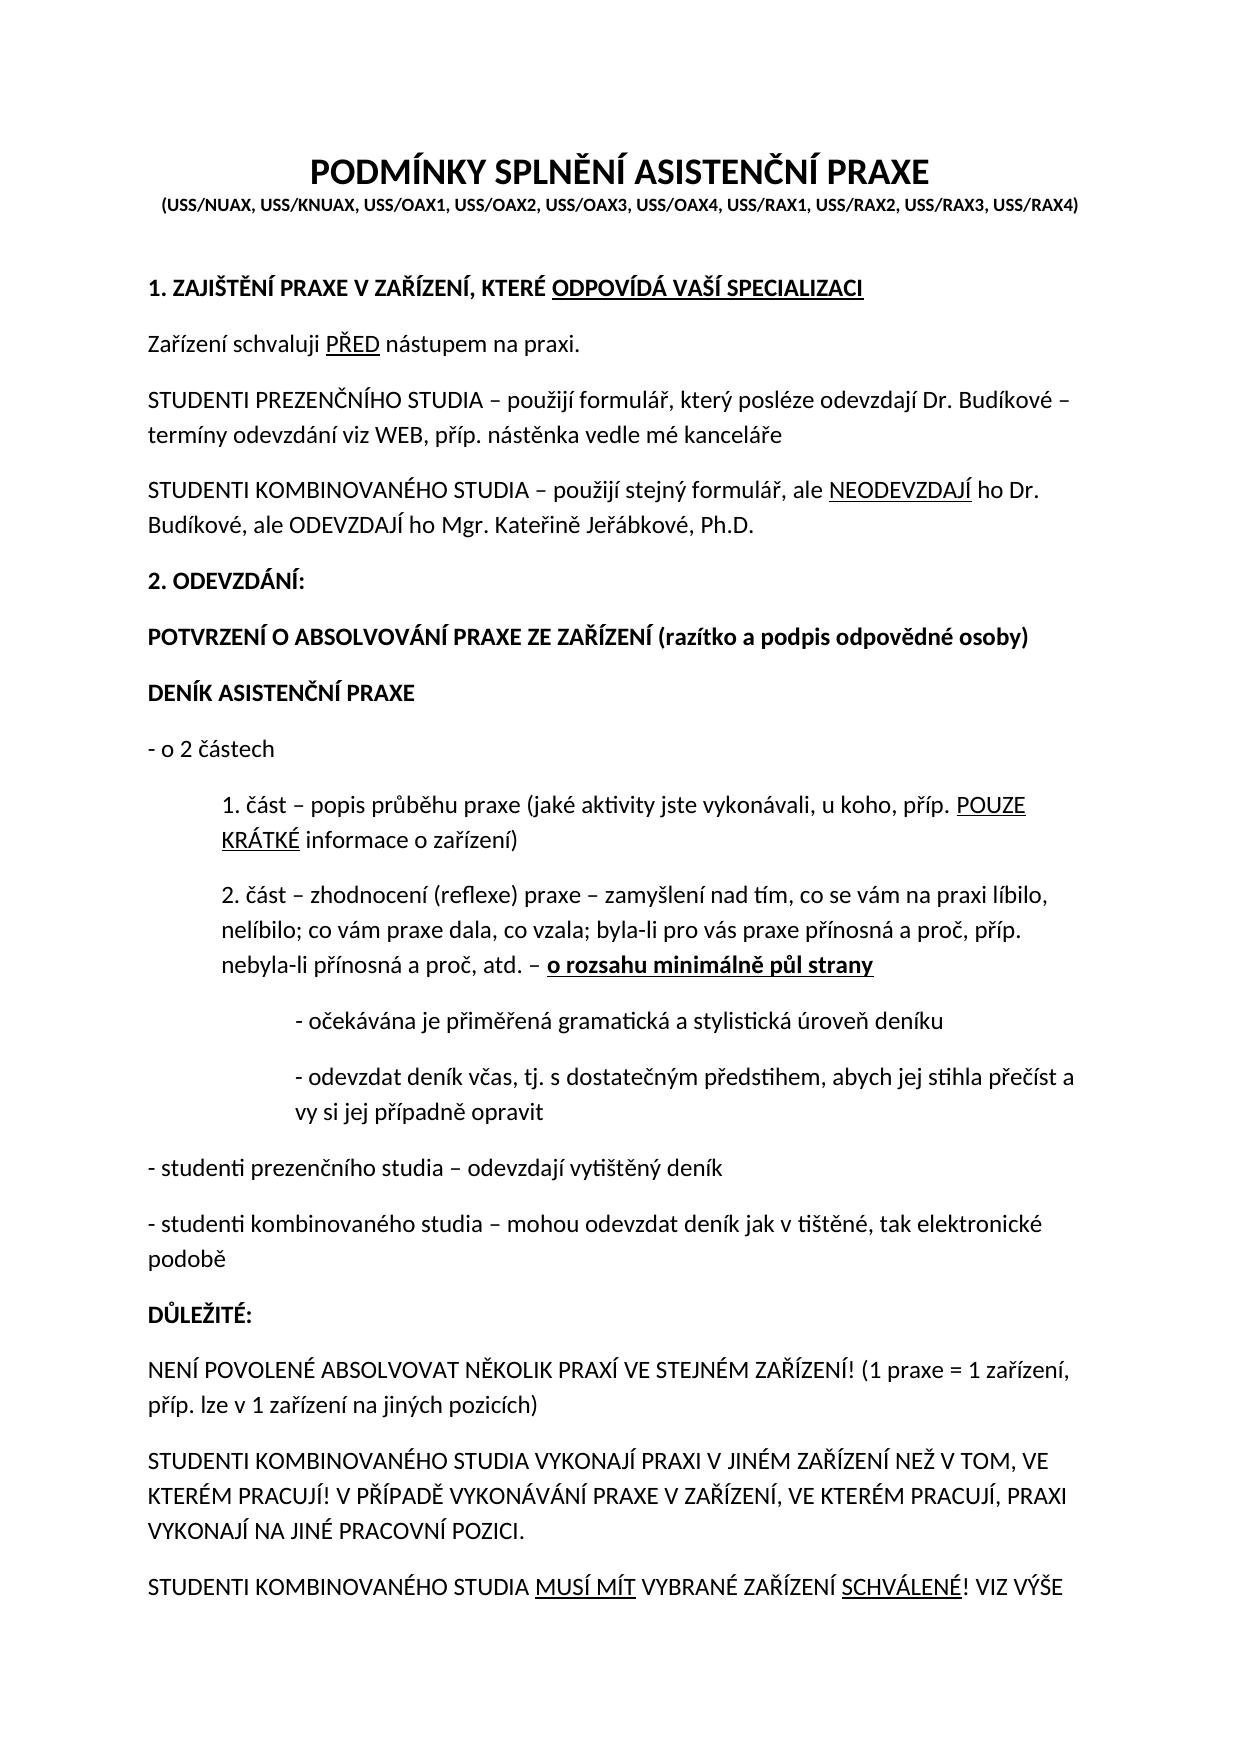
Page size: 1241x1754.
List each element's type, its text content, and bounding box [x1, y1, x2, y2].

text 2. ODEVZDÁNÍ: [148, 566, 1093, 596]
text DENÍK ASISTENČNÍ PRAXE [148, 677, 1093, 708]
text STUDENTI KOMBINOVANÉHO STUDIA MUSÍ MÍT VYBRANÉ ZAŘÍZENÍ SCHVÁLENÉ! VIZ VÝŠE [148, 1571, 1093, 1602]
text STUDENTI KOMBINOVANÉHO STUDIA VYKONAJÍ PRAXI V JINÉM ZAŘÍZENÍ NEŽ V TOM, VE KTERÉM PRACUJÍ! V PŘÍPADĚ VYKONÁVÁNÍ PRAXE V ZAŘÍZENÍ, VE KTERÉM PRACUJÍ, PRAXI VYKONAJÍ NA JINÉ PRACOVNÍ POZICI. [148, 1446, 1093, 1546]
text (USS/NUAX, USS/KNUAX, USS/OAX1, USS/OAX2, USS/OAX3, USS/OAX4, USS/RAX1, USS/RAX2, USS/RAX3, USS/RAX4) [148, 193, 1093, 216]
text STUDENTI PREZENČNÍHO STUDIA – použijí formulář, který posléze odevzdají Dr. Budíkové – termíny odevzdání viz WEB, příp. nástěnka vedle mé kanceláře [148, 384, 1093, 449]
text POTVRZENÍ O ABSOLVOVÁNÍ PRAXE ZE ZAŘÍZENÍ (razítko a podpis odpovědné osoby) [148, 621, 1093, 652]
text Zařízení schvaluji PŘED nástupem na praxi. [148, 328, 1093, 358]
text 2. část – zhodnocení (reflexe) praxe – zamyšlení nad tím, co se vám na praxi líbilo, nelíbilo; co vám praxe dala, co vzala; byla-li pro vás praxe přínosná a proč, příp. nebyla-li přínosná a proč, atd. – o rozsahu minimálně půl strany [221, 880, 1093, 980]
text 1. ZAJIŠTĚNÍ PRAXE V ZAŘÍZENÍ, KTERÉ ODPOVÍDÁ VAŠÍ SPECIALIZACI [148, 272, 1093, 303]
text STUDENTI KOMBINOVANÉHO STUDIA – použijí stejný formulář, ale NEODEVZDAJÍ ho Dr. Budíkové, ale ODEVZDAJÍ ho Mgr. Kateřině Jeřábkové, Ph.D. [148, 475, 1093, 540]
text - studenti prezenčního studia – odevzdají vytištěný deník [148, 1152, 1093, 1183]
text - o 2 částech [148, 733, 1093, 763]
text - studenti kombinovaného studia – mohou odevzdat deník jak v tištěné, tak elektronické podobě [148, 1208, 1093, 1273]
text DŮLEŽITÉ: [148, 1299, 1093, 1329]
text - očekávána je přiměřená gramatická a stylistická úroveň deníku [295, 1006, 1093, 1036]
text - odevzdat deník včas, tj. s dostatečným předstihem, abych jej stihla přečíst a vy si jej případně opravit [295, 1061, 1093, 1127]
text PODMÍNKY SPLNĚNÍ ASISTENČNÍ PRAXE [148, 148, 1093, 193]
text NENÍ POVOLENÉ ABSOLVOVAT NĚKOLIK PRAXÍ VE STEJNÉM ZAŘÍZENÍ! (1 praxe = 1 zařízení, příp. lze v 1 zařízení na jiných pozicích) [148, 1355, 1093, 1420]
text 1. část – popis průběhu praxe (jaké aktivity jste vykonávali, u koho, příp. POUZE KRÁTKÉ informace o zařízení) [221, 789, 1093, 854]
